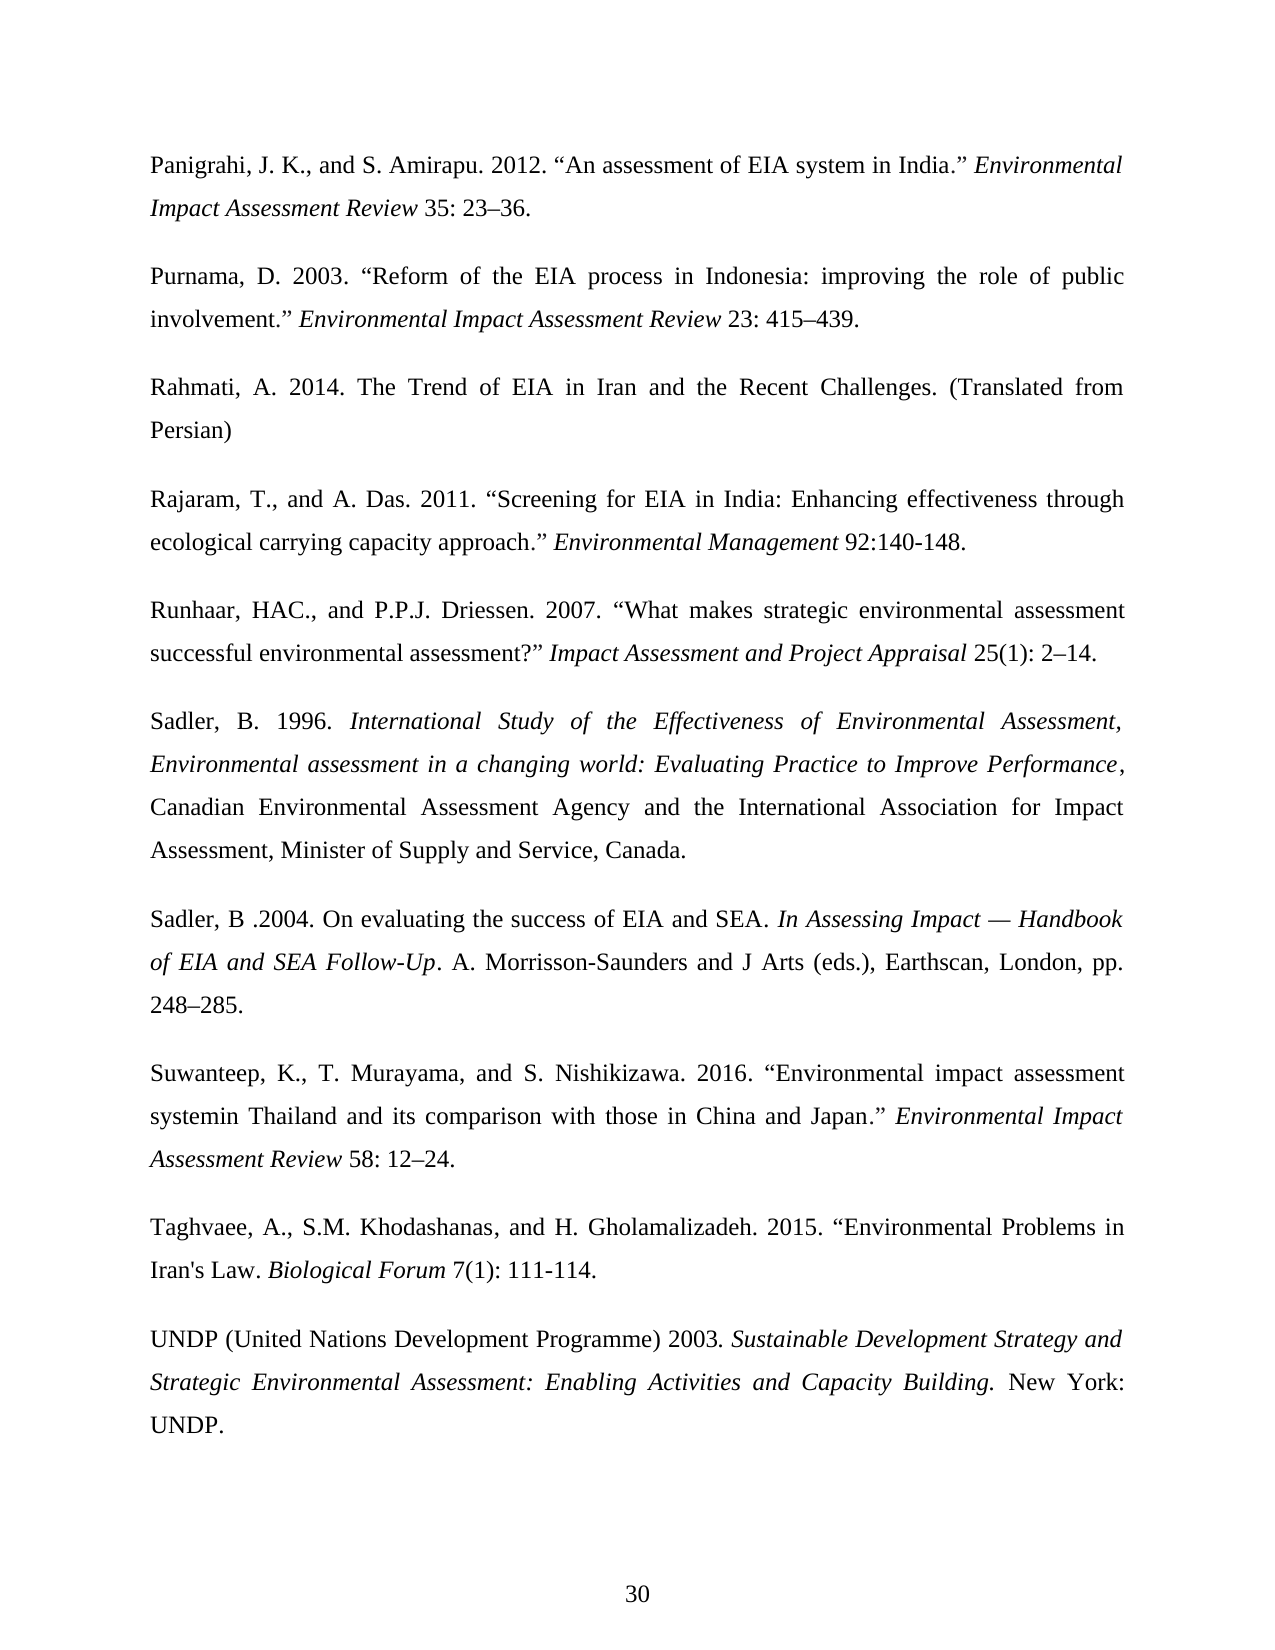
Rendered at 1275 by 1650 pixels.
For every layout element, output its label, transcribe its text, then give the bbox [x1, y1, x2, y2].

text Rajaram, T., and A. Das. 2011. “Screening for EIA in India: Enhancing effectiveness through ecological carrying capacity approach.” Environmental Management 92:140-148. [150, 484, 1125, 556]
text Runhaar, HAC., and P.P.J. Driessen. 2007. “What makes strategic environmental assessment successful environmental assessment?” Impact Assessment and Project Appraisal 25(1): 2–14. [150, 595, 1125, 667]
text Taghvaee, A., S.M. Khodashanas, and H. Gholamalizadeh. 2015. “Environmental Problems in Iran's Law. Biological Forum 7(1): 111-114. [150, 1212, 1125, 1284]
text Panigrahi, J. K., and S. Amirapu. 2012. “An assessment of EIA system in India.” Environmental Impact Assessment Review 35: 23–36. [150, 150, 1125, 222]
text UNDP (United Nations Development Programme) 2003. Sustainable Development Strategy and Strategic Environmental Assessment: Enabling Activities and Capacity Building. New York: UNDP. [150, 1324, 1125, 1439]
text Sadler, B .2004. On evaluating the success of EIA and SEA. In Assessing Impact — Handbook of EIA and SEA Follow-Up. A. Morrisson-Saunders and J Arts (eds.), Earthscan, London, pp. 248–285. [150, 904, 1125, 1019]
text Sadler, B. 1996. International Study of the Effectiveness of Environmental Assessment, Environmental assessment in a changing world: Evaluating Practice to Improve Performance, Canadian Environmental Assessment Agency and the International Association for Impact Assessment, Minister of Supply and Service, Canada. [150, 706, 1125, 864]
text Rahmati, A. 2014. The Trend of EIA in Iran and the Recent Challenges. (Translated from Persian) [150, 372, 1125, 444]
text Suwanteep, K., T. Murayama, and S. Nishikizawa. 2016. “Environmental impact assessment systemin Thailand and its comparison with those in China and Japan.” Environmental Impact Assessment Review 58: 12–24. [150, 1058, 1125, 1173]
text Purnama, D. 2003. “Reform of the EIA process in Indonesia: improving the role of public involvement.” Environmental Impact Assessment Review 23: 415–439. [150, 261, 1125, 333]
